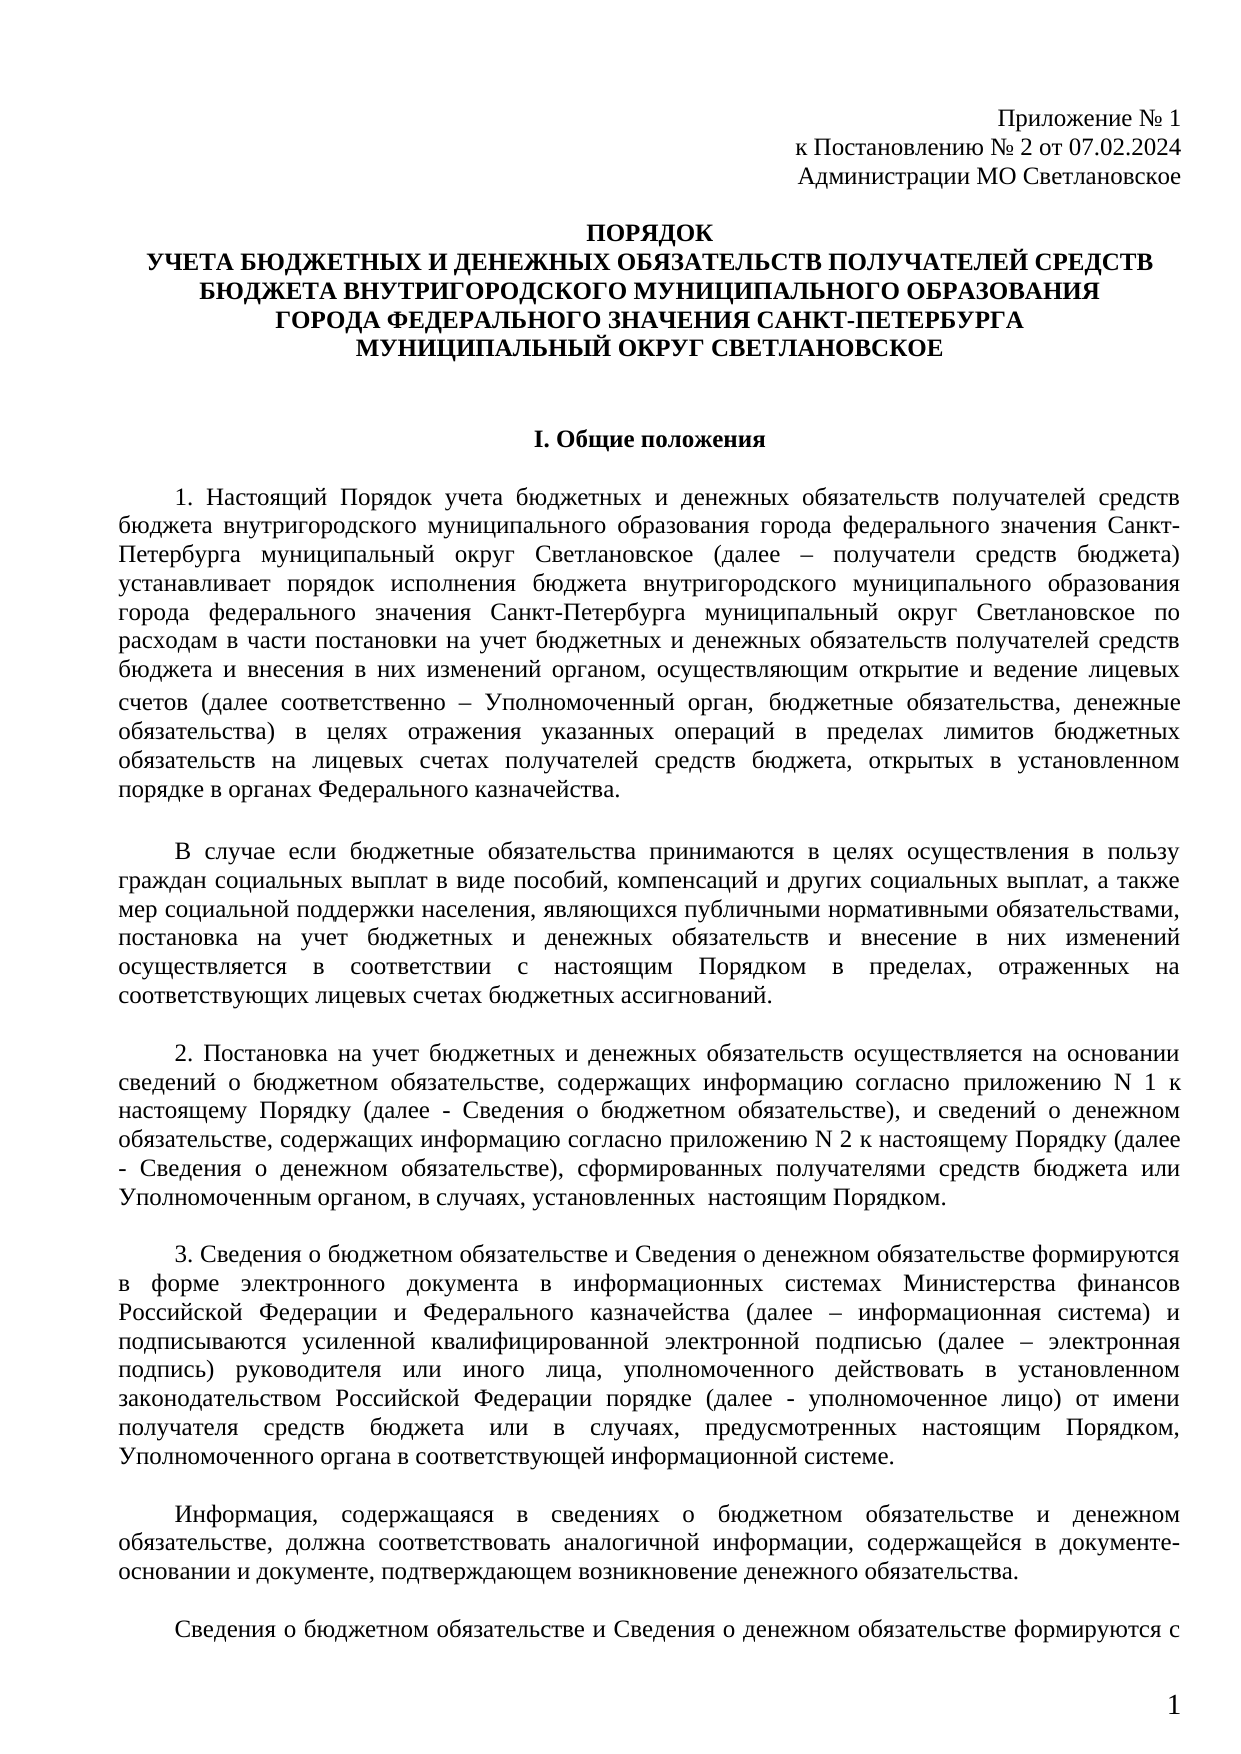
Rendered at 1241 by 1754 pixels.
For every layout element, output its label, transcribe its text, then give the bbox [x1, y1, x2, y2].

title ГОРОДА ФЕДЕРАЛЬНОГО ЗНАЧЕНИЯ САНКТ-ПЕТЕРБУРГА [118, 305, 1181, 333]
text Информация, содержащаяся в сведениях о бюджетном обязательстве и денежном обязательстве, должна соответствовать аналогичной информации, содержащейся в документе-основании и документе, подтверждающем возникновение денежного обязательства. [118, 1499, 1181, 1585]
text Приложение № 1 [709, 103, 1181, 132]
text Администрации МО Светлановское [709, 161, 1181, 190]
text 3. Сведения о бюджетном обязательстве и Сведения о денежном обязательстве формируются в форме электронного документа в информационных системах Министерства финансов Российской Федерации и Федерального казначейства (далее – информационная система) и подписываются усиленной квалифицированной электронной подписью (далее – электронная подпись) руководителя или иного лица, уполномоченного действовать в установленном законодательством Российской Федерации порядке (далее - уполномоченное лицо) от имени получателя средств бюджета или в случаях, предусмотренных настоящим Порядком, Уполномоченного органа в соответствующей информационной системе. [118, 1239, 1181, 1469]
title МУНИЦИПАЛЬНЫЙ ОКРУГ СВЕТЛАНОВСКОЕ [118, 333, 1181, 362]
text 2. Постановка на учет бюджетных и денежных обязательств осуществляется на основании сведений о бюджетном обязательстве, содержащих информацию согласно приложению N 1 к настоящему Порядку (далее - Сведения о бюджетном обязательстве), и сведений о денежном обязательстве, содержащих информацию согласно приложению N 2 к настоящему Порядку (далее - Сведения о денежном обязательстве), сформированных получателями средств бюджета или Уполномоченным органом, в случаях, установленных настоящим Порядком. [118, 1038, 1181, 1210]
title ПОРЯДОК [118, 218, 1181, 247]
text В случае если бюджетные обязательства принимаются в целях осуществления в пользу граждан социальных выплат в виде пособий, компенсаций и других социальных выплат, а также мер социальной поддержки населения, являющихся публичными нормативными обязательствами, постановка на учет бюджетных и денежных обязательств и внесение в них изменений осуществляется в соответствии с настоящим Порядком в пределах, отраженных на соответствующих лицевых счетах бюджетных ассигнований. [118, 836, 1181, 1009]
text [118, 1614, 1181, 1643]
text к Постановлению № 2 от 07.02.2024 [709, 132, 1181, 161]
title БЮДЖЕТА ВНУТРИГОРОДСКОГО МУНИЦИПАЛЬНОГО ОБРАЗОВАНИЯ [118, 276, 1181, 305]
title УЧЕТА БЮДЖЕТНЫХ И ДЕНЕЖНЫХ ОБЯЗАТЕЛЬСТВ ПОЛУЧАТЕЛЕЙ СРЕДСТВ [118, 247, 1181, 276]
title I. Общие положения [118, 424, 1181, 453]
text 1. Настоящий Порядок учета бюджетных и денежных обязательств получателей средств бюджета внутригородского муниципального образования города федерального значения Санкт-Петербурга муниципальный округ Светлановское (далее – получатели средств бюджета) устанавливает порядок исполнения бюджета внутригородского муниципального образования города федерального значения Санкт-Петербурга муниципальный округ Светлановское по расходам в части постановки на учет бюджетных и денежных обязательств получателей средств бюджета и внесения в них изменений органом, осуществляющим открытие и ведение лицевых счетов (далее соответственно – Уполномоченный орган, бюджетные обязательства, денежные обязательства) в целях отражения указанных операций в пределах лимитов бюджетных обязательств на лицевых счетах получателей средств бюджета, открытых в установленном порядке в органах Федерального казначейства. [118, 482, 1181, 803]
